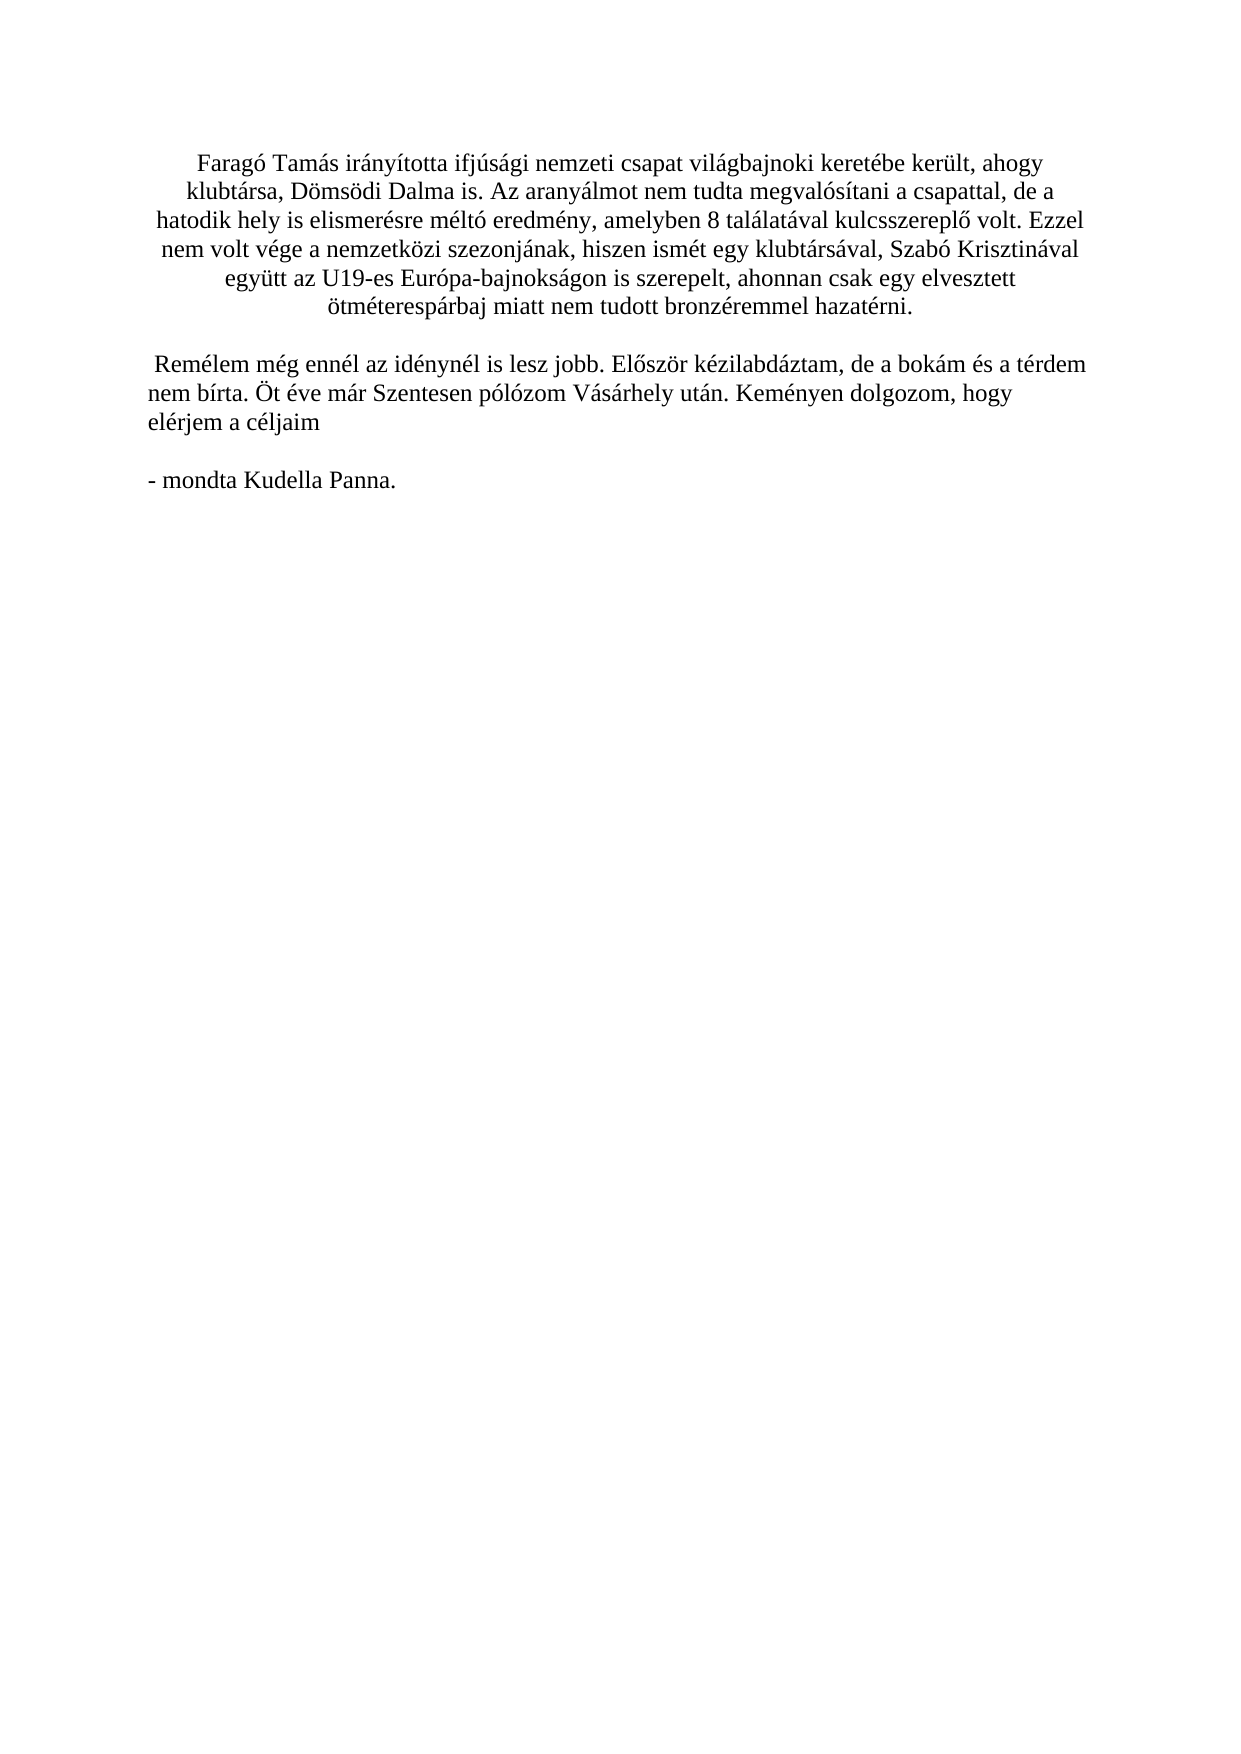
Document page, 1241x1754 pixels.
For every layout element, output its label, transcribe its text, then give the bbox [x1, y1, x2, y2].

text Remélem még ennél az idénynél is lesz jobb. Először kézilabdáztam, de a bokám és a térdem nem bírta. Öt éve már Szentesen pólózom Vásárhely után. Keményen dolgozom, hogy elérjem a céljaim [148, 349, 1093, 436]
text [148, 148, 1093, 320]
text - mondta Kudella Panna. [148, 465, 1093, 493]
